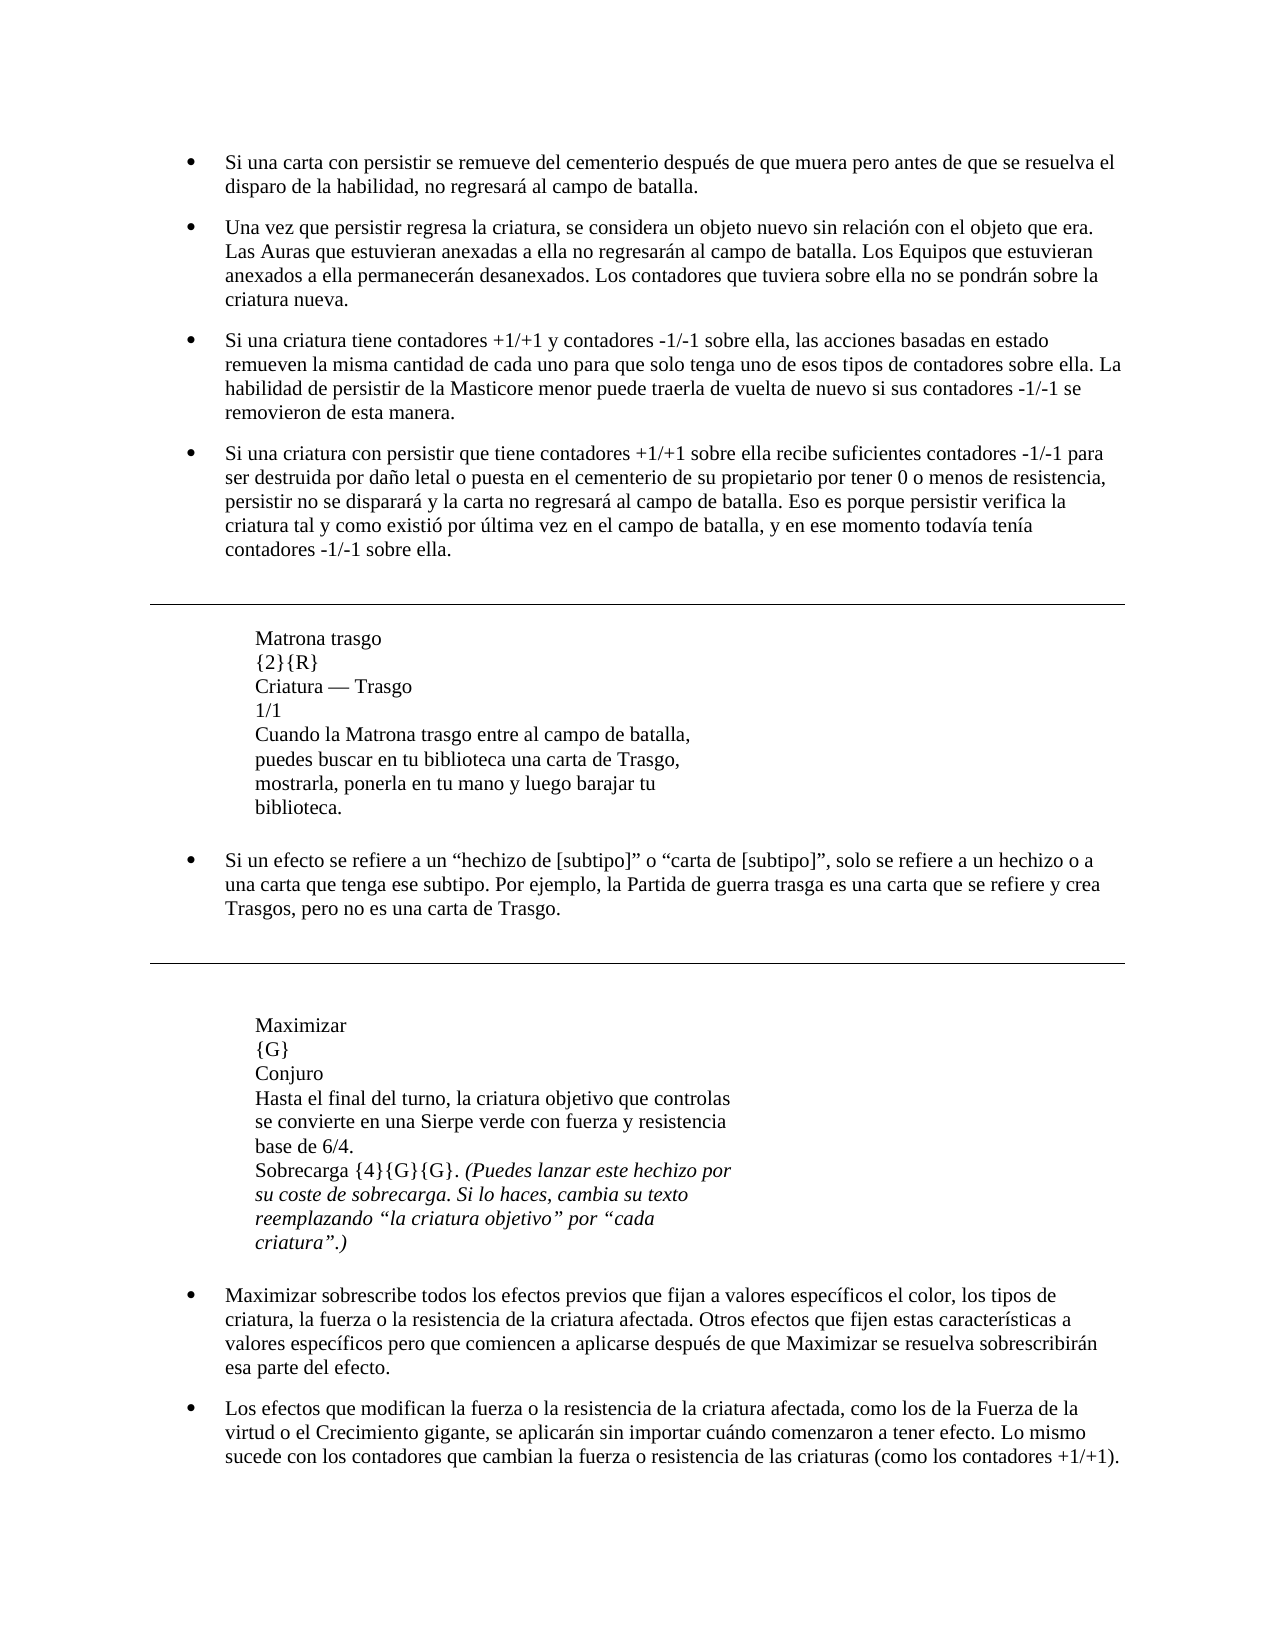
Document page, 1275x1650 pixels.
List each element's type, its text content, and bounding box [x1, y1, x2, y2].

list Si una carta con persistir se remueve del cementerio después de que muera pero antes de que se resuelva el disparo de la habilidad, no regresará al campo de batalla. [187, 150, 1125, 198]
text Matrona trasgo {2}{R} Criatura — Trasgo 1/1 Cuando la Matrona trasgo entre al campo de batalla, puedes buscar en tu biblioteca una carta de Trasgo, mostrarla, ponerla en tu mano y luego barajar tu biblioteca. [255, 626, 735, 819]
list Si una criatura con persistir que tiene contadores +1/+1 sobre ella recibe suficientes contadores -1/-1 para ser destruida por daño letal o puesta en el cementerio de su propietario por tener 0 o menos de resistencia, persistir no se disparará y la carta no regresará al campo de batalla. Eso es porque persistir verifica la criatura tal y como existió por última vez en el campo de batalla, y en ese momento todavía tenía contadores -1/-1 sobre ella. [187, 441, 1125, 561]
list Una vez que persistir regresa la criatura, se considera un objeto nuevo sin relación con el objeto que era. Las Auras que estuvieran anexadas a ella no regresarán al campo de batalla. Los Equipos que estuvieran anexados a ella permanecerán desanexados. Los contadores que tuviera sobre ella no se pondrán sobre la criatura nueva. [187, 215, 1125, 311]
text Maximizar {G} Conjuro Hasta el final del turno, la criatura objetivo que controlas se convierte en una Sierpe verde con fuerza y resistencia base de 6/4. Sobrecarga {4}{G}{G}. (Puedes lanzar este hechizo por su coste de sobrecarga. Si lo haces, cambia su texto reemplazando “la criatura objetivo” por “cada criatura”.) [255, 1013, 735, 1254]
list Si un efecto se refiere a un “hechizo de [subtipo]” o “carta de [subtipo]”, solo se refiere a un hechizo o a una carta que tenga ese subtipo. Por ejemplo, la Partida de guerra trasga es una carta que se refiere y crea Trasgos, pero no es una carta de Trasgo. [187, 848, 1125, 920]
list Maximizar sobrescribe todos los efectos previos que fijan a valores específicos el color, los tipos de criatura, la fuerza o la resistencia de la criatura afectada. Otros efectos que fijen estas características a valores específicos pero que comiencen a aplicarse después de que Maximizar se resuelva sobrescribirán esa parte del efecto. [187, 1283, 1125, 1379]
list Los efectos que modifican la fuerza o la resistencia de la criatura afectada, como los de la Fuerza de la virtud o el Crecimiento gigante, se aplicarán sin importar cuándo comenzaron a tener efecto. Lo mismo sucede con los contadores que cambian la fuerza o resistencia de las criaturas (como los contadores +1/+1). [187, 1396, 1125, 1468]
list Si una criatura tiene contadores +1/+1 y contadores -1/-1 sobre ella, las acciones basadas en estado remueven la misma cantidad de cada uno para que solo tenga uno de esos tipos de contadores sobre ella. La habilidad de persistir de la Masticore menor puede traerla de vuelta de nuevo si sus contadores -1/-1 se removieron de esta manera. [187, 328, 1125, 424]
